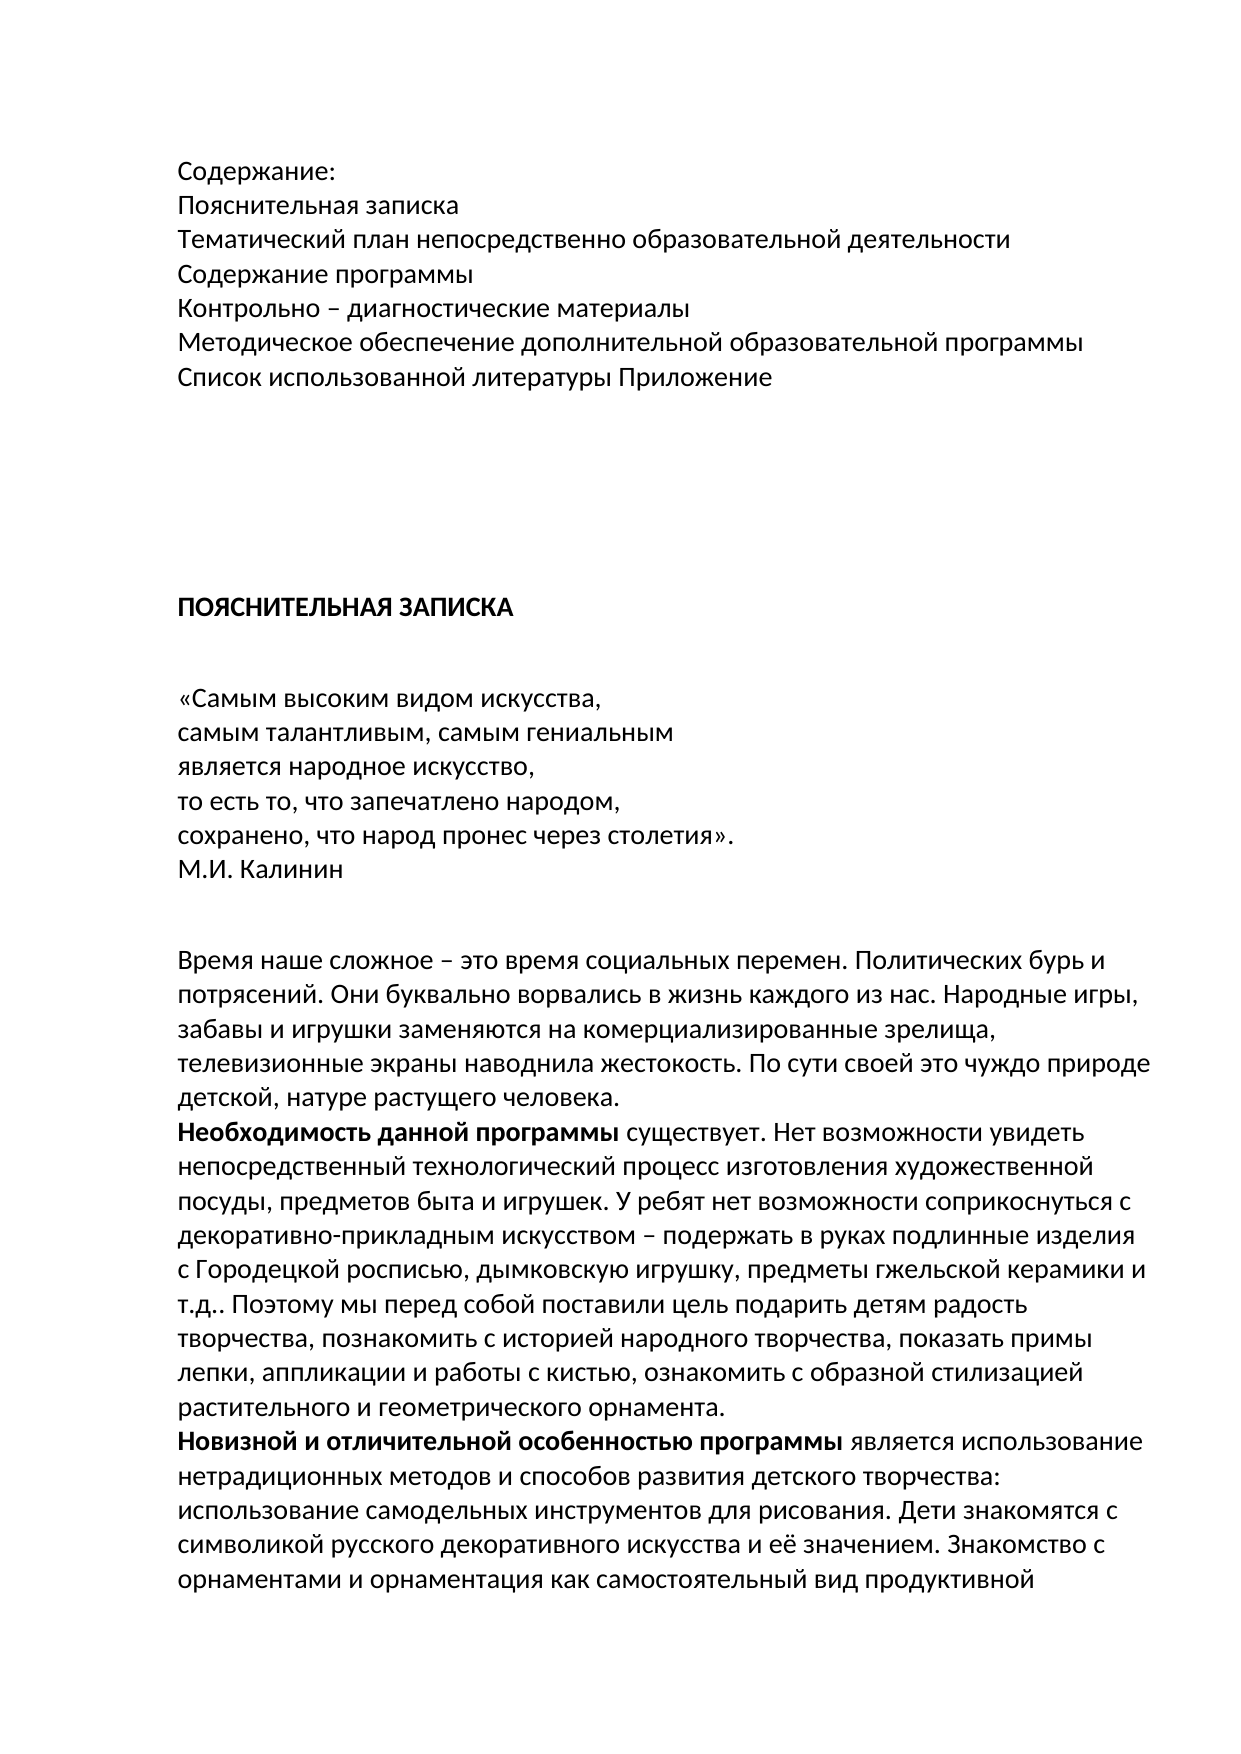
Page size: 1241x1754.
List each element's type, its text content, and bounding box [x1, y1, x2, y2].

text то есть то, что запечатлено народом, [177, 783, 1152, 817]
text ПОЯСНИТЕЛЬНАЯ ЗАПИСКА [177, 561, 1152, 624]
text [177, 1423, 1152, 1595]
text Контрольно – диагностические материалы [177, 290, 1152, 324]
text «Самым высоким видом искусства, [177, 680, 1152, 714]
text Методическое обеспечение дополнительной образовательной программы [177, 324, 1152, 359]
text Содержание: [177, 152, 1152, 187]
text М.И. Калинин [177, 852, 1152, 886]
text Необходимость данной программы существует. Нет возможности увидеть непосредственный технологический процесс изготовления художественной посуды, предметов быта и игрушек. У ребят нет возможности соприкоснуться с декоративно-прикладным искусством – подержать в руках подлинные изделия с Городецкой росписью, дымковскую игрушку, предметы гжельской керамики и т.д.. Поэтому мы перед собой поставили цель подарить детям радость творчества, познакомить с историей народного творчества, показать примы лепки, аппликации и работы с кистью, ознакомить с образной стилизацией растительного и геометрического орнамента. [177, 1114, 1152, 1423]
text самым талантливым, самым гениальным [177, 714, 1152, 748]
text Тематический план непосредственно образовательной деятельности Содержание программы [177, 221, 1152, 290]
text является народное искусство, [177, 748, 1152, 783]
text Время наше сложное – это время социальных перемен. Политических бурь и потрясений. Они буквально ворвались в жизнь каждого из нас. Народные игры, забавы и игрушки заменяются на комерциализированные зрелища, телевизионные экраны наводнила жестокость. По сути своей это чуждо природе детской, натуре растущего человека. [177, 942, 1152, 1114]
text Список использованной литературы Приложение [177, 359, 1152, 393]
text сохранено, что народ пронес через столетия». [177, 817, 1152, 852]
text Пояснительная записка [177, 187, 1152, 221]
